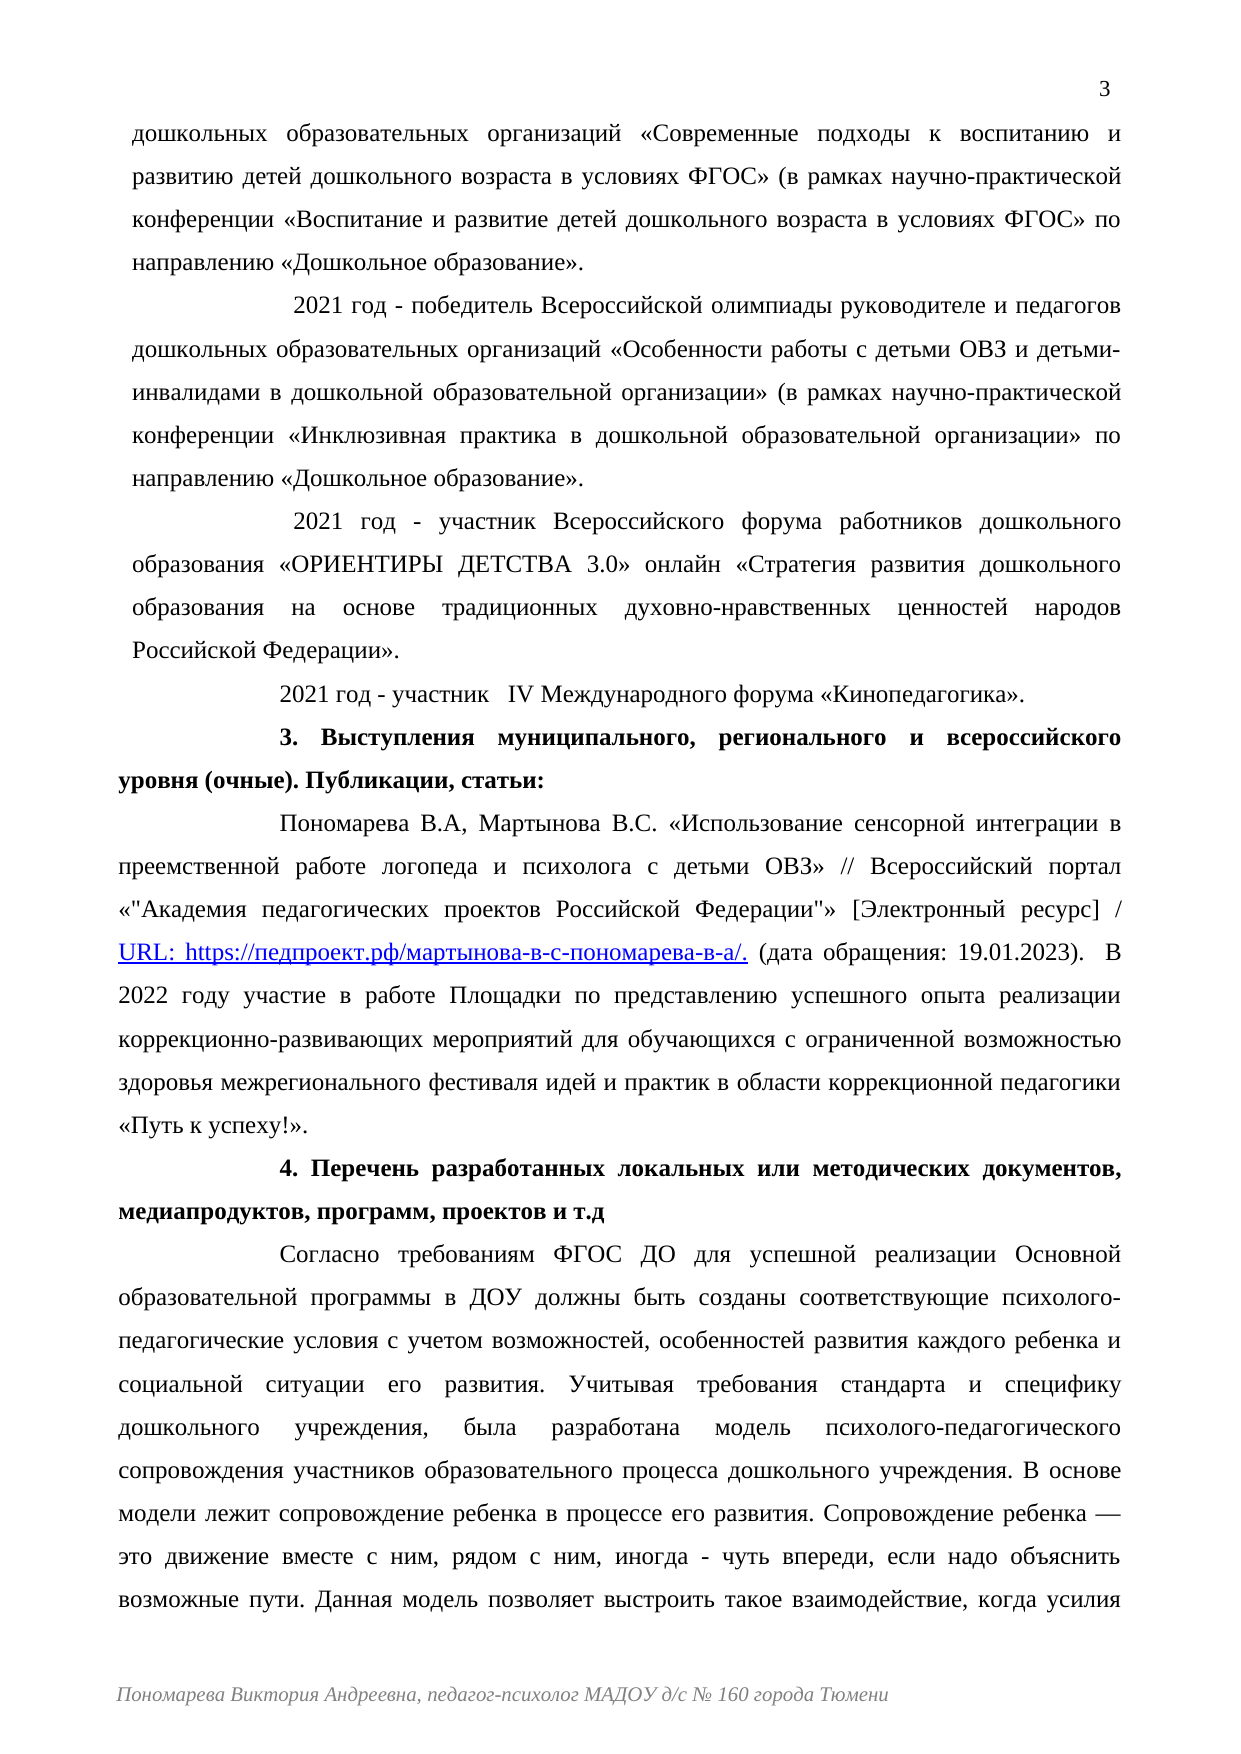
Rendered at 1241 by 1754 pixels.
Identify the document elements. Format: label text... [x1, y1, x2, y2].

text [118, 1239, 1122, 1613]
text 2021 год - участник IV Международного форума «Кинопедагогика». [118, 679, 1122, 707]
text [132, 118, 1122, 276]
text 4. Перечень разработанных локальных или методических документов, медиапродуктов, программ, проектов и т.д [118, 1153, 1122, 1225]
text 2021 год - участник Всероссийского форума работников дошкольного образования «ОРИЕНТИРЫ ДЕТСТВА 3.0» онлайн «Стратегия развития дошкольного образования на основе традиционных духовно-нравственных ценностей народов Российской Федерации». [132, 506, 1122, 664]
text 2021 год - победитель Всероссийской олимпиады руководителе и педагогов дошкольных образовательных организаций «Особенности работы с детьми ОВЗ и детьми-инвалидами в дошкольной образовательной организации» (в рамках научно-практической конференции «Инклюзивная практика в дошкольной образовательной организации» по направлению «Дошкольное образование». [132, 291, 1122, 492]
text 3. Выступления муниципального, регионального и всероссийского уровня (очные). Публикации, статьи: [118, 722, 1122, 794]
text Пономарева В.А, Мартынова В.С. «Использование сенсорной интеграции в преемственной работе логопеда и психолога с детьми ОВЗ» // Всероссийский портал «"Академия педагогических проектов Российской Федерации"» [Электронный ресурс] / URL: https://педпроект.рф/мартынова-в-с-пономарева-в-а/. (дата обращения: 19.01.2023). В 2022 году участие в работе Площадки по представлению успешного опыта реализации коррекционно-развивающих мероприятий для обучающихся с ограниченной возможностью здоровья межрегионального фестиваля идей и практик в области коррекционной педагогики «Путь к успеху!». [118, 808, 1122, 1139]
